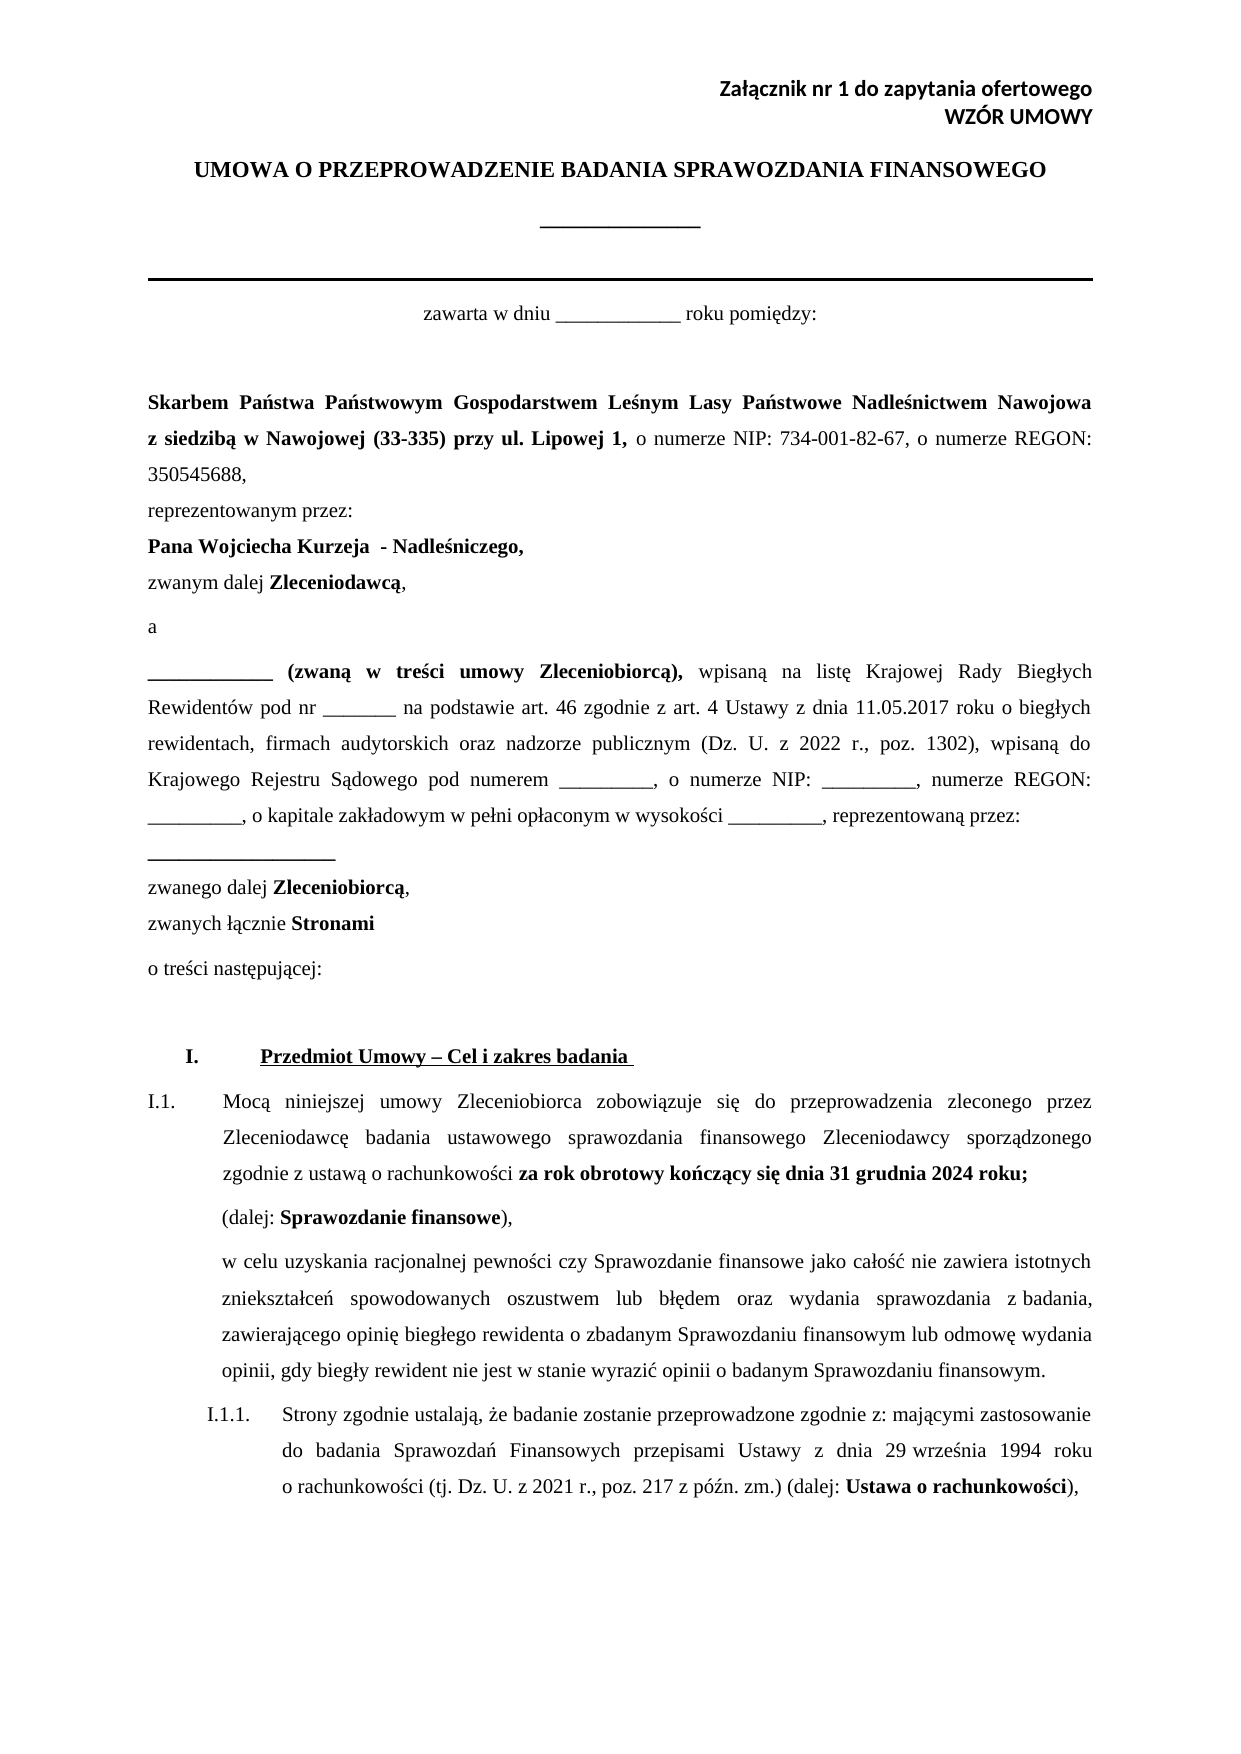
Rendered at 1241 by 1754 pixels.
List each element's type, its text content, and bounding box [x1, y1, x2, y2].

text (dalej: Sprawozdanie finansowe), [222, 1205, 1093, 1229]
list Przedmiot Umowy – Cel i zakres badania [185, 1044, 1093, 1068]
text ____________ (zwaną w treści umowy Zleceniobiorcą), wpisaną na listę Krajowej Rady Biegłych Rewidentów pod nr _______ na podstawie art. 46 zgodnie z art. 4 Ustawy z dnia 11.05.2017 roku o biegłych rewidentach, firmach audytorskich oraz nadzorze publicznym (Dz. U. z 2022 r., poz. 1302), wpisaną do Krajowego Rejestru Sądowego pod numerem _________, o numerze NIP: _________, numerze REGON: _________, o kapitale zakładowym w pełni opłaconym w wysokości _________, reprezentowaną przez: [148, 659, 1093, 827]
text __________________ [148, 839, 1093, 863]
text reprezentowanym przez: [148, 498, 1093, 522]
text Skarbem Państwa Państwowym Gospodarstwem Leśnym Lasy Państwowe Nadleśnictwem Nawojowa z siedzibą w Nawojowej (33-335) przy ul. Lipowej 1, o numerze NIP: 734-001-82-67, o numerze REGON: 350545688, [148, 390, 1093, 486]
text Pana Wojciecha Kurzeja - Nadleśniczego, [148, 534, 1093, 558]
text a [148, 614, 1093, 638]
text UMOWA O PRZEPROWADZENIE BADANIA SPRAWOZDANIA FINANSOWEGO [148, 156, 1093, 182]
list Mocą niniejszej umowy Zleceniobiorca zobowiązuje się do przeprowadzenia zleconego przez Zleceniodawcę badania ustawowego sprawozdania finansowego Zleceniodawcy sporządzonego zgodnie z ustawą o rachunkowości za rok obrotowy kończący się dnia 31 grudnia 2024 roku; [148, 1089, 1093, 1185]
text ______________ [148, 204, 1093, 230]
list Strony zgodnie ustalają, że badanie zostanie przeprowadzone zgodnie z: mającymi zastosowanie do badania Sprawozdań Finansowych przepisami Ustawy z dnia 29 września 1994 roku o rachunkowości (tj. Dz. U. z 2021 r., poz. 217 z późn. zm.) (dalej: Ustawa o rachunkowości), [207, 1402, 1093, 1498]
list zwanego dalej Zleceniobiorcą, [148, 875, 1093, 899]
text zwanym dalej Zleceniodawcą, [148, 570, 1093, 594]
text o treści następującej: [148, 956, 1093, 979]
text zawarta w dniu ____________ roku pomiędzy: [148, 301, 1093, 325]
text w celu uzyskania racjonalnej pewności czy Sprawozdanie finansowe jako całość nie zawiera istotnych zniekształceń spowodowanych oszustwem lub błędem oraz wydania sprawozdania z badania, zawierającego opinię biegłego rewidenta o zbadanym Sprawozdaniu finansowym lub odmowę wydania opinii, gdy biegły rewident nie jest w stanie wyrazić opinii o badanym Sprawozdaniu finansowym. [222, 1249, 1093, 1382]
list zwanych łącznie Stronami [148, 911, 1093, 935]
